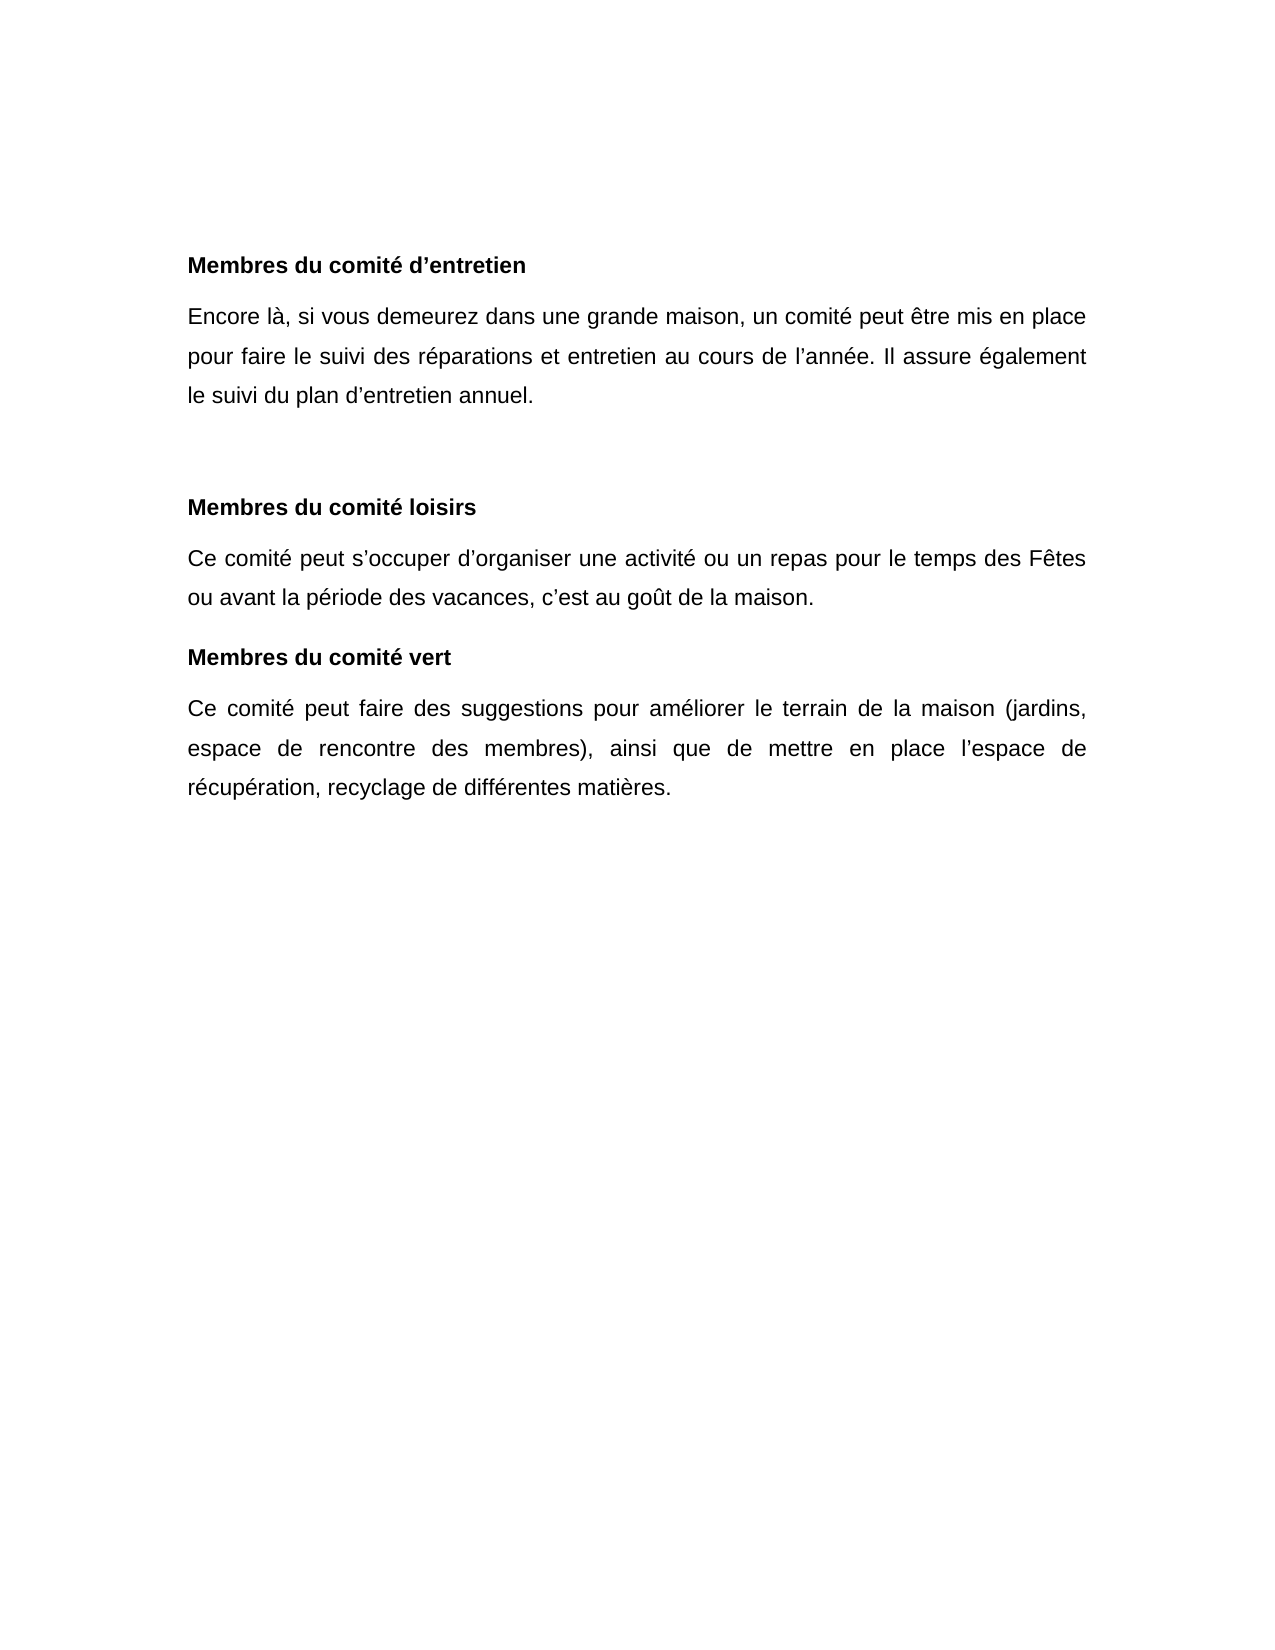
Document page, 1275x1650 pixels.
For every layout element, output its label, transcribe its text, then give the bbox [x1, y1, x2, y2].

text Encore là, si vous demeurez dans une grande maison, un comité peut être mis en place pour faire le suivi des réparations et entretien au cours de l’année. Il assure également le suivi du plan d’entretien annuel. [187, 303, 1087, 408]
text Membres du comité loisirs [187, 493, 1087, 520]
text Membres du comité d’entretien [187, 252, 1087, 278]
text Membres du comité vert [187, 644, 1087, 671]
text Ce comité peut s’occuper d’organiser une activité ou un repas pour le temps des Fêtes ou avant la période des vacances, c’est au goût de la maison. [187, 544, 1087, 610]
text Ce comité peut faire des suggestions pour améliorer le terrain de la maison (jardins, espace de rencontre des membres), ainsi que de mettre en place l’espace de récupération, recyclage de différentes matières. [187, 695, 1087, 801]
